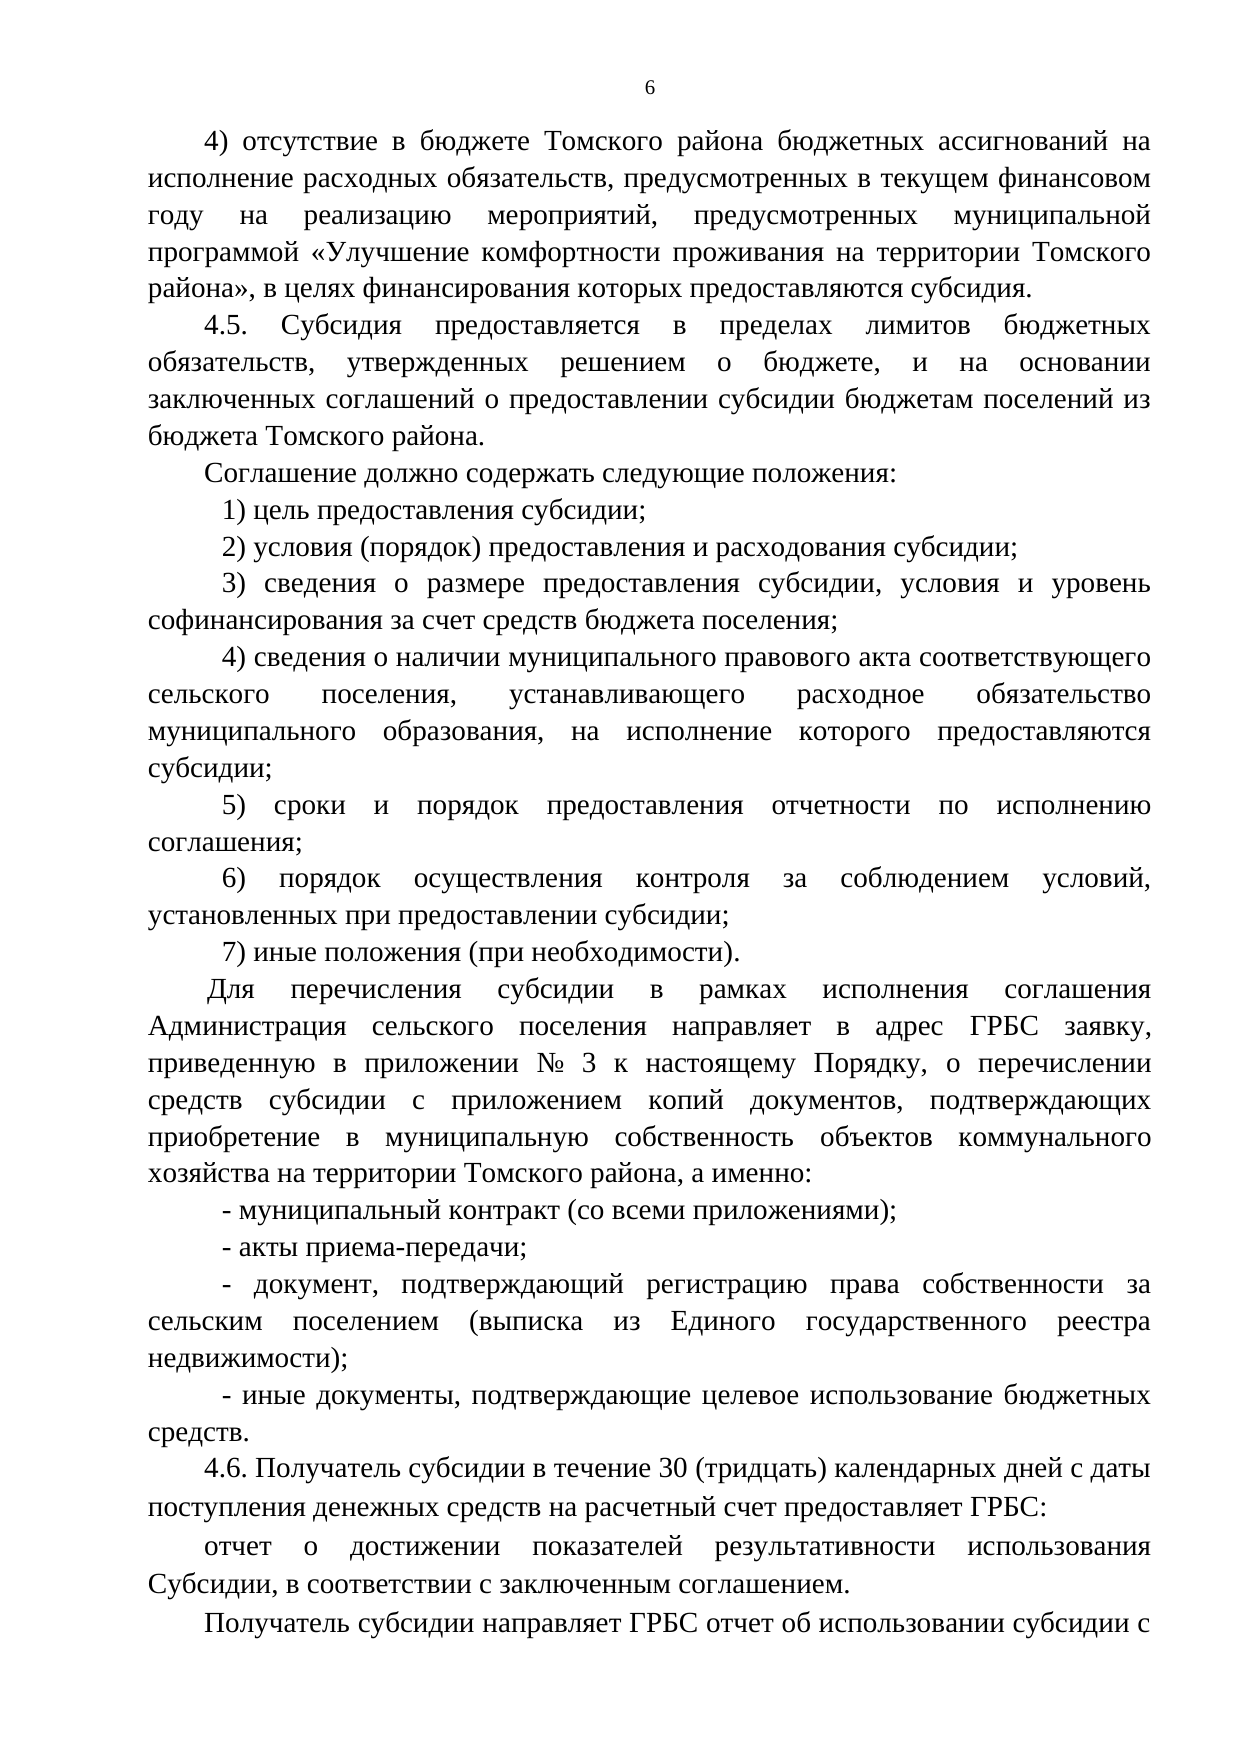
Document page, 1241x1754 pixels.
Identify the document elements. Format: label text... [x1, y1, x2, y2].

text 6) порядок осуществления контроля за соблюдением условий, установленных при предоставлении субсидии; [148, 861, 1152, 931]
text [148, 1605, 1152, 1638]
text 4) сведения о наличии муниципального правового акта соответствующего сельского поселения, устанавливающего расходное обязательство муниципального образования, на исполнение которого предоставляются субсидии; [148, 639, 1152, 783]
text отчет о достижении показателей результативности использования Субсидии, в соответствии с заключенным соглашением. [148, 1528, 1152, 1600]
text 1) цель предоставления субсидии; [148, 492, 1152, 525]
text - муниципальный контракт (со всеми приложениями); [148, 1192, 1152, 1226]
text 4.6. Получатель субсидии в течение 30 (тридцать) календарных дней с даты поступления денежных средств на расчетный счет предоставляет ГРБС: [148, 1451, 1152, 1523]
text 7) иные положения (при необходимости). [148, 934, 1152, 968]
text - документ, подтверждающий регистрацию права собственности за сельским поселением (выписка из Единого государственного реестра недвижимости); [148, 1266, 1152, 1373]
text 5) сроки и порядок предоставления отчетности по исполнению соглашения; [148, 787, 1152, 857]
text - акты приема-передачи; [148, 1229, 1152, 1263]
text - иные документы, подтверждающие целевое использование бюджетных средств. [148, 1377, 1152, 1447]
text Для перечисления субсидии в рамках исполнения соглашения Администрация сельского поселения направляет в адрес ГРБС заявку, приведенную в приложении № 3 к настоящему Порядку, о перечислении средств субсидии с приложением копий документов, подтверждающих приобретение в муниципальную собственность объектов коммунального хозяйства на территории Томского района, а именно: [148, 971, 1152, 1189]
text Соглашение должно содержать следующие положения: [148, 455, 1152, 488]
text 4.5. Субсидия предоставляется в пределах лимитов бюджетных обязательств, утвержденных решением о бюджете, и на основании заключенных соглашений о предоставлении субсидии бюджетам поселений из бюджета Томского района. [148, 307, 1152, 452]
text 2) условия (порядок) предоставления и расходования субсидии; [148, 529, 1152, 562]
text 4) отсутствие в бюджете Томского района бюджетных ассигнований на исполнение расходных обязательств, предусмотренных в текущем финансовом году на реализацию мероприятий, предусмотренных муниципальной программой «Улучшение комфортности проживания на территории Томского района», в целях финансирования которых предоставляются субсидия. [148, 123, 1152, 304]
text 3) сведения о размере предоставления субсидии, условия и уровень софинансирования за счет средств бюджета поселения; [148, 566, 1152, 636]
